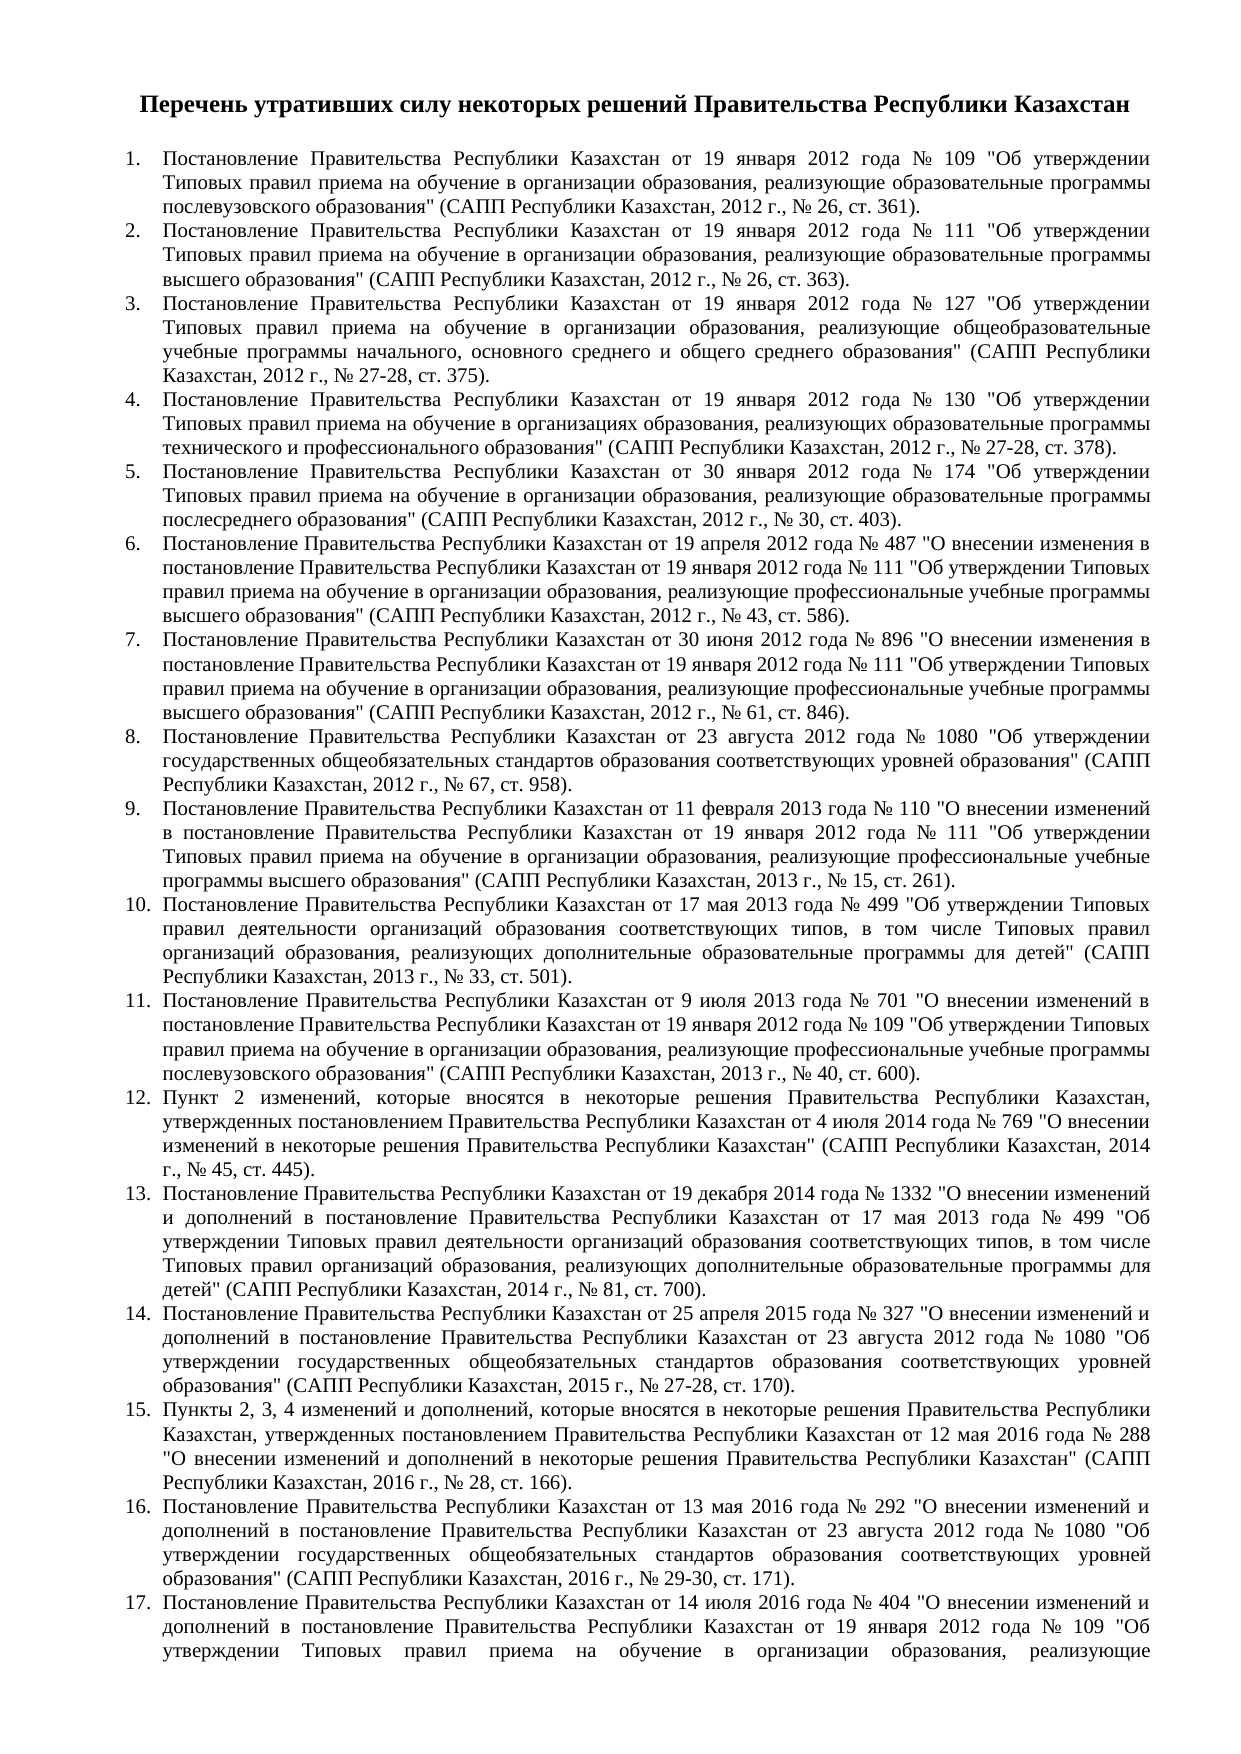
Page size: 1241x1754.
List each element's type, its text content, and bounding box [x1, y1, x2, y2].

list Постановление Правительства Республики Казахстан от 25 апреля 2015 года № 327 "О внесении изменений и дополнений в постановление Правительства Республики Казахстан от 23 августа 2012 года № 1080 "Об утверждении государственных общеобязательных стандартов образования соответствующих уровней образования" (САПП Республики Казахстан, 2015 г., № 27-28, ст. 170). [125, 1301, 1152, 1397]
list Постановление Правительства Республики Казахстан от 13 мая 2016 года № 292 "О внесении изменений и дополнений в постановление Правительства Республики Казахстан от 23 августа 2012 года № 1080 "Об утверждении государственных общеобязательных стандартов образования соответствующих уровней образования" (САПП Республики Казахстан, 2016 г., № 29-30, ст. 171). [125, 1494, 1152, 1590]
list Постановление Правительства Республики Казахстан от 9 июля 2013 года № 701 "О внесении изменений в постановление Правительства Республики Казахстан от 19 января 2012 года № 109 "Об утверждении Типовых правил приема на обучение в организации образования, реализующие профессиональные учебные программы послевузовского образования" (САПП Республики Казахстан, 2013 г., № 40, ст. 600). [125, 988, 1152, 1084]
list Постановление Правительства Республики Казахстан от 19 января 2012 года № 111 "Об утверждении Типовых правил приема на обучение в организации образования, реализующие образовательные программы высшего образования" (САПП Республики Казахстан, 2012 г., № 26, ст. 363). [125, 218, 1152, 291]
text Перечень утративших силу некоторых решений Правительства Республики Казахстан [118, 89, 1152, 117]
list Постановление Правительства Республики Казахстан от 30 января 2012 года № 174 "Об утверждении Типовых правил приема на обучение в организации образования, реализующие образовательные программы послесреднего образования" (САПП Республики Казахстан, 2012 г., № 30, ст. 403). [125, 459, 1152, 531]
list Постановление Правительства Республики Казахстан от 19 апреля 2012 года № 487 "О внесении изменения в постановление Правительства Республики Казахстан от 19 января 2012 года № 111 "Об утверждении Типовых правил приема на обучение в организации образования, реализующие профессиональные учебные программы высшего образования" (САПП Республики Казахстан, 2012 г., № 43, ст. 586). [125, 531, 1152, 627]
list Постановление Правительства Республики Казахстан от 19 декабря 2014 года № 1332 "О внесении изменений и дополнений в постановление Правительства Республики Казахстан от 17 мая 2013 года № 499 "Об утверждении Типовых правил деятельности организаций образования соответствующих типов, в том числе Типовых правил организаций образования, реализующих дополнительные образовательные программы для детей" (САПП Республики Казахстан, 2014 г., № 81, ст. 700). [125, 1181, 1152, 1301]
list Постановление Правительства Республики Казахстан от 11 февраля 2013 года № 110 "О внесении изменений в постановление Правительства Республики Казахстан от 19 января 2012 года № 111 "Об утверждении Типовых правил приема на обучение в организации образования, реализующие профессиональные учебные программы высшего образования" (САПП Республики Казахстан, 2013 г., № 15, ст. 261). [125, 796, 1152, 892]
list Постановление Правительства Республики Казахстан от 23 августа 2012 года № 1080 "Об утверждении государственных общеобязательных стандартов образования соответствующих уровней образования" (САПП Республики Казахстан, 2012 г., № 67, ст. 958). [125, 724, 1152, 796]
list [125, 1590, 1152, 1662]
list Пункты 2, 3, 4 изменений и дополнений, которые вносятся в некоторые решения Правительства Республики Казахстан, утвержденных постановлением Правительства Республики Казахстан от 12 мая 2016 года № 288 "О внесении изменений и дополнений в некоторые решения Правительства Республики Казахстан" (САПП Республики Казахстан, 2016 г., № 28, ст. 166). [125, 1397, 1152, 1494]
list Постановление Правительства Республики Казахстан от 30 июня 2012 года № 896 "О внесении изменения в постановление Правительства Республики Казахстан от 19 января 2012 года № 111 "Об утверждении Типовых правил приема на обучение в организации образования, реализующие профессиональные учебные программы высшего образования" (САПП Республики Казахстан, 2012 г., № 61, ст. 846). [125, 627, 1152, 724]
list Пункт 2 изменений, которые вносятся в некоторые решения Правительства Республики Казахстан, утвержденных постановлением Правительства Республики Казахстан от 4 июля 2014 года № 769 "О внесении изменений в некоторые решения Правительства Республики Казахстан" (САПП Республики Казахстан, 2014 г., № 45, ст. 445). [125, 1084, 1152, 1181]
list Постановление Правительства Республики Казахстан от 19 января 2012 года № 127 "Об утверждении Типовых правил приема на обучение в организации образования, реализующие общеобразовательные учебные программы начального, основного среднего и общего среднего образования" (САПП Республики Казахстан, 2012 г., № 27-28, ст. 375). [125, 291, 1152, 387]
list Постановление Правительства Республики Казахстан от 19 января 2012 года № 130 "Об утверждении Типовых правил приема на обучение в организациях образования, реализующих образовательные программы технического и профессионального образования" (САПП Республики Казахстан, 2012 г., № 27-28, ст. 378). [125, 387, 1152, 459]
list Постановление Правительства Республики Казахстан от 17 мая 2013 года № 499 "Об утверждении Типовых правил деятельности организаций образования соответствующих типов, в том числе Типовых правил организаций образования, реализующих дополнительные образовательные программы для детей" (САПП Республики Казахстан, 2013 г., № 33, ст. 501). [125, 892, 1152, 988]
list Постановление Правительства Республики Казахстан от 19 января 2012 года № 109 "Об утверждении Типовых правил приема на обучение в организации образования, реализующие образовательные программы послевузовского образования" (САПП Республики Казахстан, 2012 г., № 26, ст. 361). [125, 146, 1152, 218]
